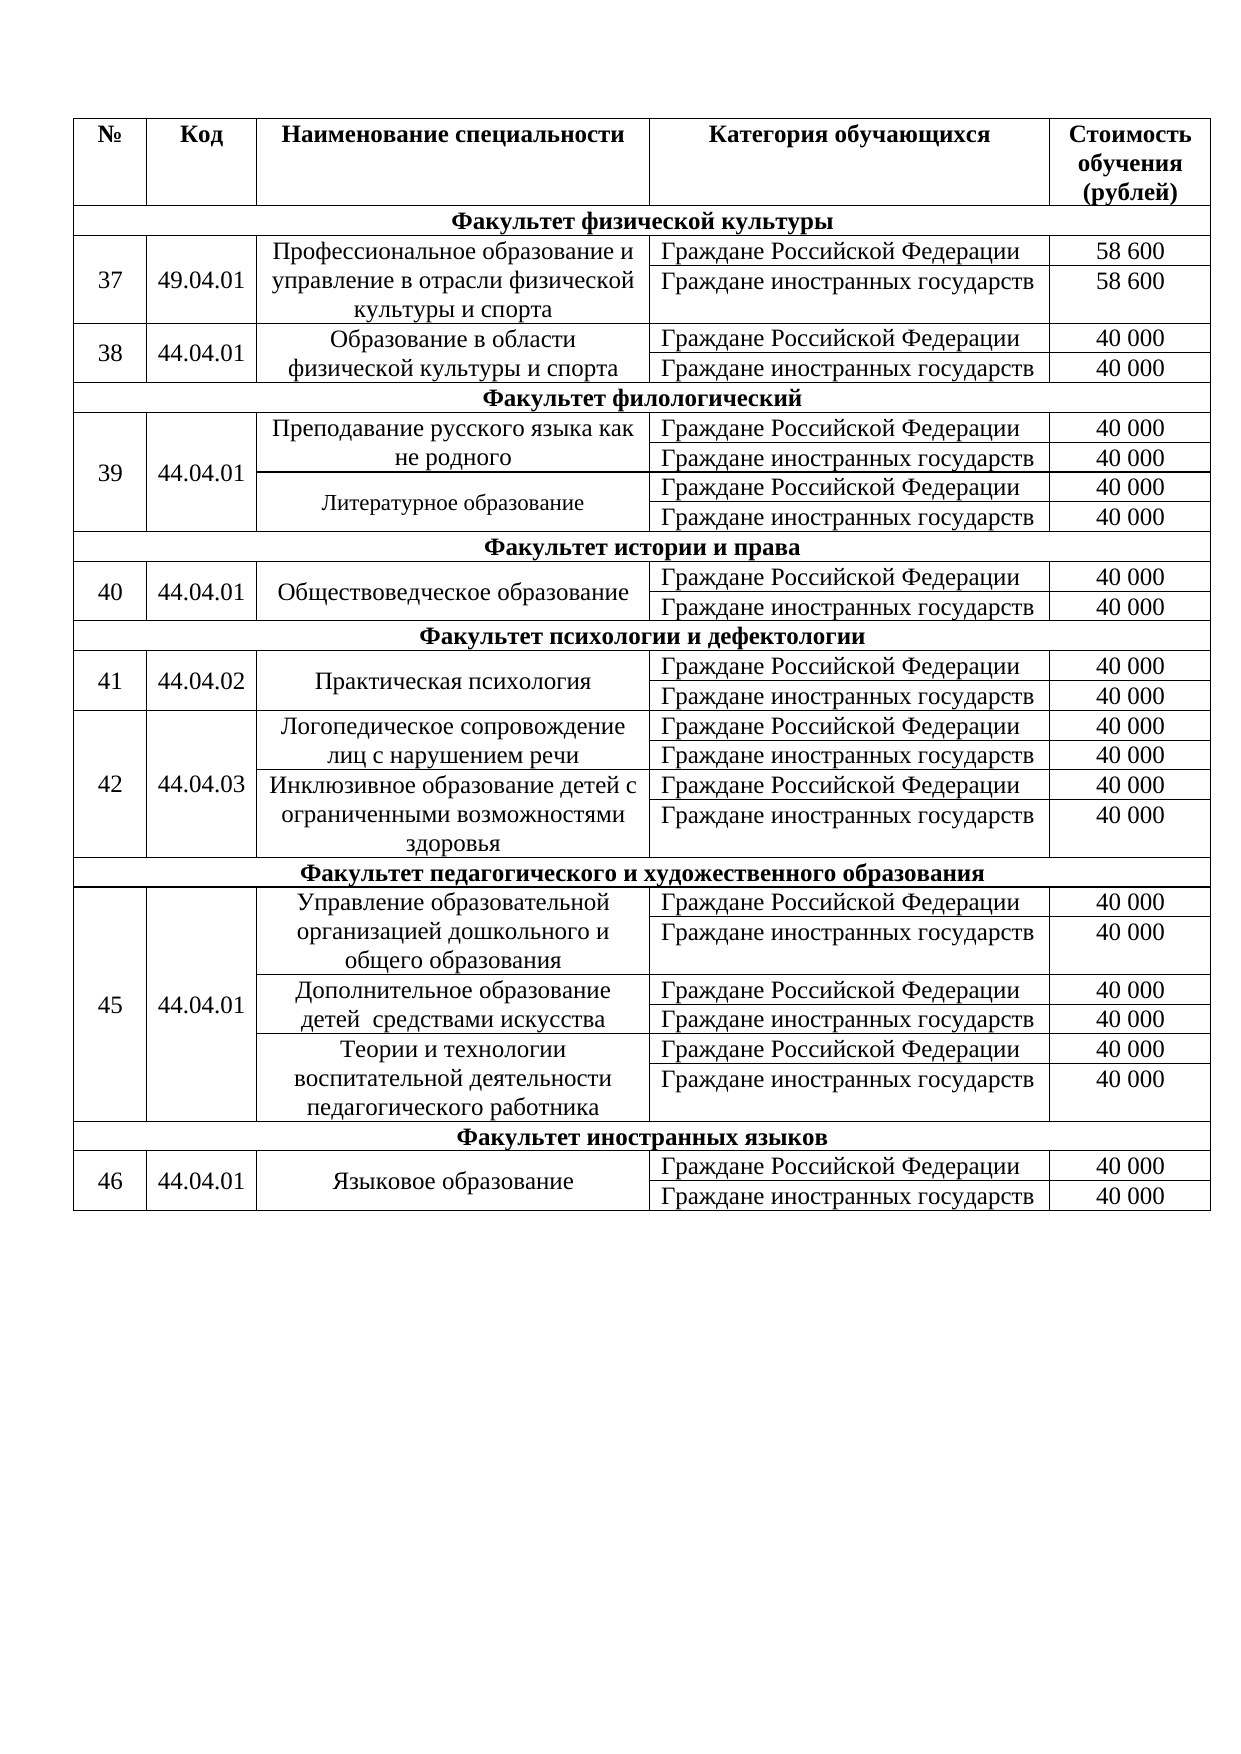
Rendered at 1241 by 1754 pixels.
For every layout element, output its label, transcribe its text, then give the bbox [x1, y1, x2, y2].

table_cell Граждане иностранных государств [650, 1064, 1049, 1121]
table_cell Граждане Российской Федерации [650, 473, 1049, 501]
table_cell Теории и технологии воспитательной деятельности педагогического работника [257, 1034, 649, 1121]
table_cell 46 [74, 1151, 146, 1210]
table_cell 40 000 [1050, 917, 1210, 974]
table_cell Граждане иностранных государств [650, 592, 1049, 620]
table_cell Логопедическое сопровождение лиц с нарушением речи [257, 711, 649, 769]
table_cell 40 000 [1050, 975, 1210, 1003]
table_cell Граждане иностранных государств [650, 353, 1049, 382]
table_cell 39 [74, 413, 146, 531]
table_cell Граждане иностранных государств [650, 266, 1049, 322]
table_cell 40 000 [1050, 741, 1210, 769]
table_cell Граждане Российской Федерации [650, 888, 1049, 916]
table_cell 40 000 [1050, 888, 1210, 916]
table_cell Наименование специальности [257, 119, 649, 205]
table_cell Граждане иностранных государств [650, 502, 1049, 531]
table_cell 40 [74, 562, 146, 620]
table_cell Граждане иностранных государств [650, 1005, 1049, 1033]
table_cell 40 000 [1050, 353, 1210, 382]
table_cell Граждане иностранных государств [650, 443, 1049, 471]
table_cell 37 [74, 236, 146, 322]
table_cell Инклюзивное образование детей с ограниченными возможностями здоровья [257, 770, 649, 857]
table_cell 40 000 [1050, 562, 1210, 591]
table_cell 40 000 [1050, 443, 1210, 471]
table_cell Граждане иностранных государств [650, 800, 1049, 857]
table_cell Преподавание русского языка как не родного [257, 413, 649, 471]
table_cell 44.04.01 [147, 1151, 256, 1210]
table_cell Обществоведческое образование [257, 562, 649, 620]
table_cell Образование в области физической культуры и спорта [257, 324, 649, 382]
table_cell 40 000 [1050, 770, 1210, 799]
table_cell 40 000 [1050, 651, 1210, 680]
table_cell Граждане Российской Федерации [650, 651, 1049, 680]
table_cell Факультет иностранных языков [74, 1122, 1210, 1150]
table_cell Факультет истории и права [74, 532, 1210, 561]
table_cell Граждане Российской Федерации [650, 1151, 1049, 1180]
table_cell 45 [74, 888, 146, 1121]
table_cell 44.04.01 [147, 324, 256, 382]
table_cell Граждане Российской Федерации [650, 324, 1049, 352]
table_cell Граждане Российской Федерации [650, 562, 1049, 591]
table_cell Дополнительное образование детей средствами искусства [257, 975, 649, 1033]
table_cell 40 000 [1050, 1181, 1210, 1210]
table_cell Граждане Российской Федерации [650, 413, 1049, 442]
table_cell Категория обучающихся [650, 119, 1049, 205]
table_cell 40 000 [1050, 473, 1210, 501]
table_cell 40 000 [1050, 681, 1210, 710]
table_cell Факультет педагогического и художественного образования [74, 858, 1210, 886]
table_cell Языковое образование [257, 1151, 649, 1210]
table_cell 40 000 [1050, 1034, 1210, 1063]
table_cell 40 000 [1050, 800, 1210, 857]
table_cell Граждане иностранных государств [650, 741, 1049, 769]
table_cell 40 000 [1050, 502, 1210, 531]
table_cell 40 000 [1050, 1151, 1210, 1180]
table_cell 44.04.01 [147, 888, 256, 1121]
table_cell Граждане Российской Федерации [650, 975, 1049, 1003]
table_cell 44.04.01 [147, 562, 256, 620]
table_cell Код [147, 119, 256, 205]
table_cell 58 600 [1050, 236, 1210, 265]
table_cell Граждане иностранных государств [650, 1181, 1049, 1210]
table_cell Граждане иностранных государств [650, 681, 1049, 710]
table_cell № [74, 119, 146, 205]
table_cell Факультет филологический [74, 383, 1210, 412]
table_cell 40 000 [1050, 324, 1210, 352]
table_cell 49.04.01 [147, 236, 256, 322]
table_cell 40 000 [1050, 1005, 1210, 1033]
table_cell Граждане Российской Федерации [650, 1034, 1049, 1063]
table_cell Граждане иностранных государств [650, 917, 1049, 974]
table_cell 40 000 [1050, 413, 1210, 442]
table_cell Практическая психология [257, 651, 649, 710]
table_cell Профессиональное образование и управление в отрасли физической культуры и спорта [257, 236, 649, 322]
table_cell 38 [74, 324, 146, 382]
table_cell 58 600 [1050, 266, 1210, 322]
table_cell Управление образовательной организацией дошкольного и общего образования [257, 888, 649, 974]
table_cell 44.04.03 [147, 711, 256, 857]
table_cell 41 [74, 651, 146, 710]
table_cell Литературное образование [257, 473, 649, 531]
table_cell Факультет психологии и дефектологии [74, 621, 1210, 650]
table_cell Факультет физической культуры [74, 206, 1210, 235]
table_cell 44.04.02 [147, 651, 256, 710]
table_cell 40 000 [1050, 711, 1210, 739]
table_cell Граждане Российской Федерации [650, 770, 1049, 799]
table_cell 42 [74, 711, 146, 857]
table_cell 40 000 [1050, 592, 1210, 620]
table_cell Граждане Российской Федерации [650, 711, 1049, 739]
table_cell Стоимость обучения (рублей) [1050, 119, 1210, 205]
table_cell 44.04.01 [147, 413, 256, 531]
table_cell 40 000 [1050, 1064, 1210, 1121]
table_cell Граждане Российской Федерации [650, 236, 1049, 265]
